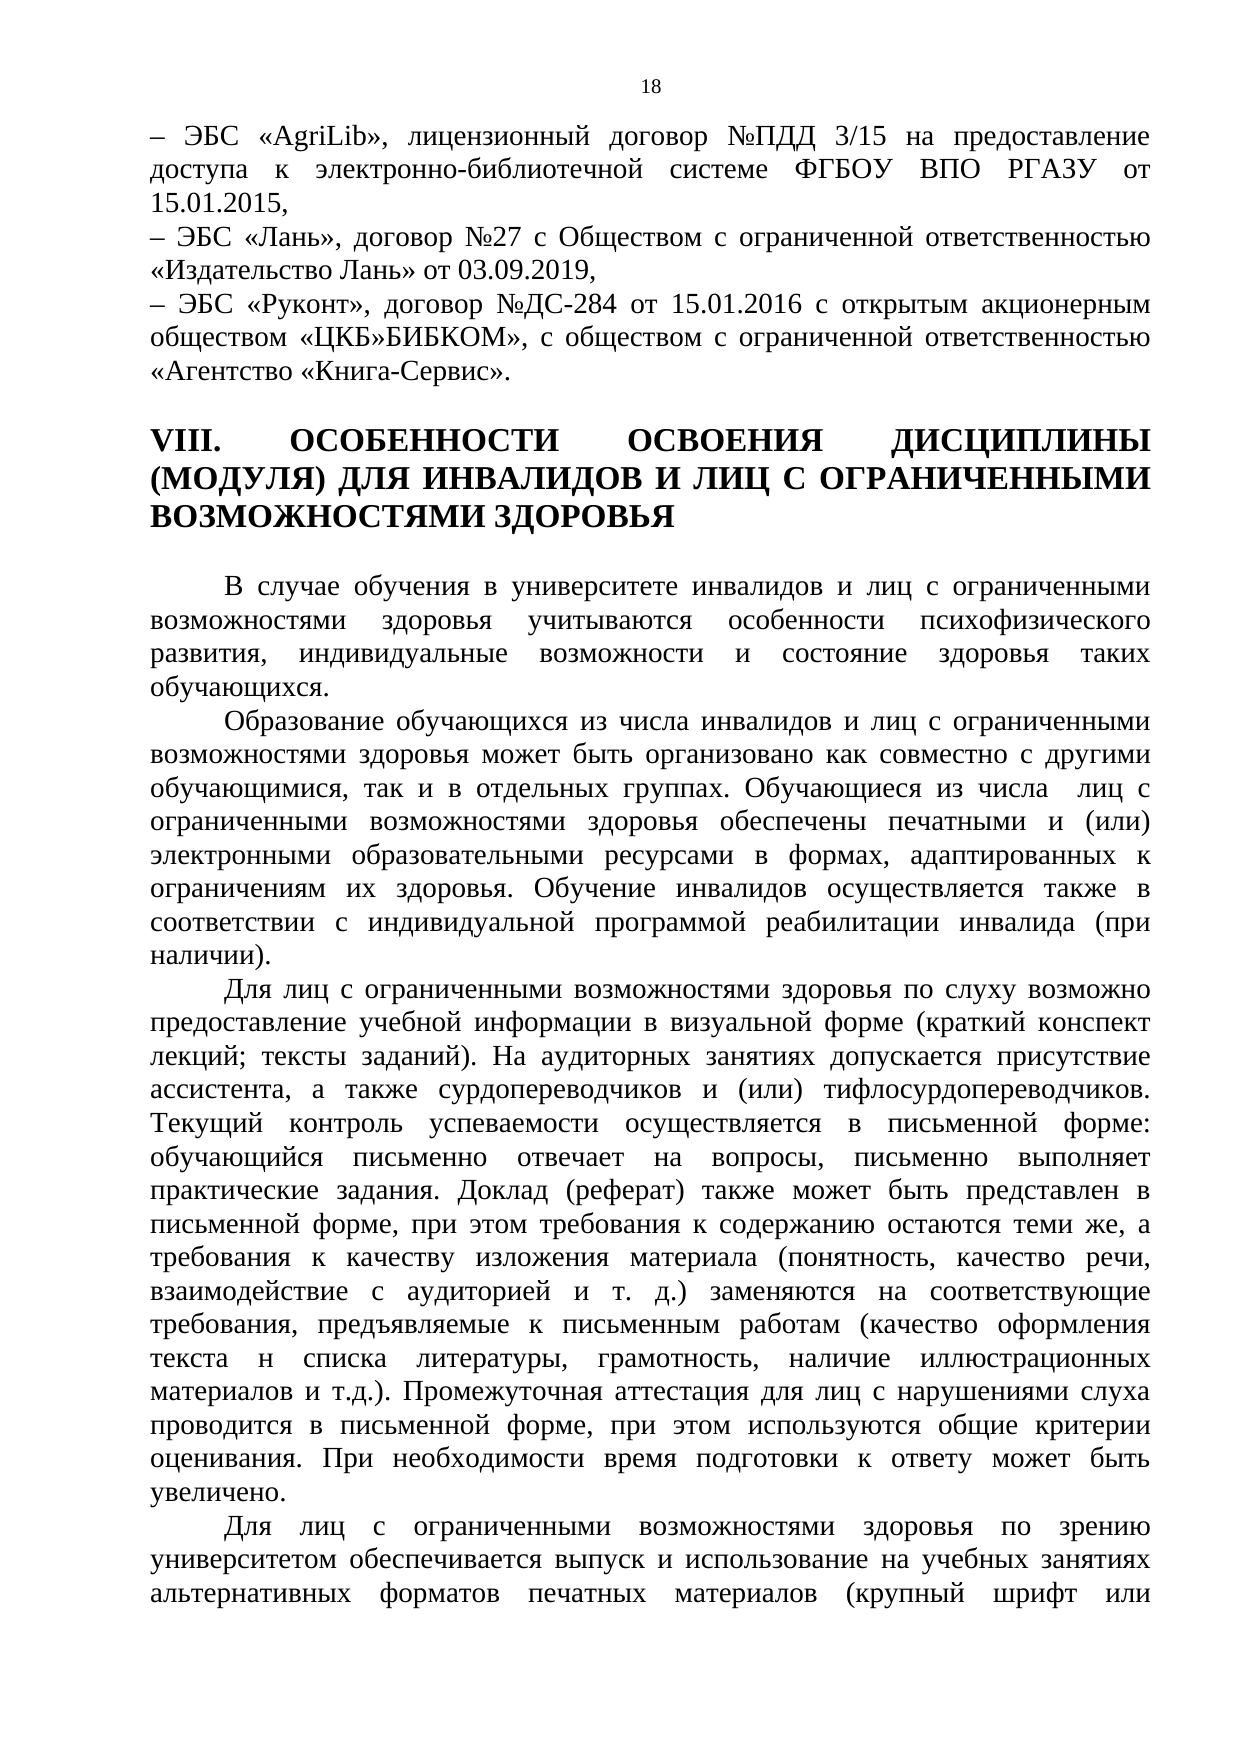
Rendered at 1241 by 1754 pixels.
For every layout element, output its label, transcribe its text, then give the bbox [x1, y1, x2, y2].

text Образование обучающихся из числа инвалидов и лиц с ограниченными возможностями здоровья может быть организовано как совместно с другими обучающимися, так и в отдельных группах. Обучающиеся из числа лиц с ограниченными возможностями здоровья обеспечены печатными и (или) электронными образовательными ресурсами в формах, адаптированных к ограничениям их здоровья. Обучение инвалидов осуществляется также в соответствии с индивидуальной программой реабилитации инвалида (при наличии). [150, 703, 1152, 971]
text – ЭБС «Руконт», договор №ДС-284 от 15.01.2016 с открытым акционерным обществом «ЦКБ»БИБКОМ», с обществом с ограниченной ответственностью «Агентство «Книга-Сервис». [150, 286, 1152, 386]
text VIII. ОСОБЕННОСТИ ОСВОЕНИЯ ДИСЦИПЛИНЫ (МОДУЛЯ) ДЛЯ ИНВАЛИДОВ И ЛИЦ С ОГРАНИЧЕННЫМИ ВОЗМОЖНОСТЯМИ ЗДОРОВЬЯ [150, 420, 1152, 535]
text – ЭБС «Лань», договор №27 с Обществом с ограниченной ответственностью «Издательство Лань» от 03.09.2019, [150, 219, 1152, 286]
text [150, 1508, 1152, 1608]
text – ЭБС «AgriLib», лицензионный договор №ПДД 3/15 на предоставление доступа к электронно-библиотечной системе ФГБОУ ВПО РГАЗУ от 15.01.2015, [150, 118, 1152, 219]
text В случае обучения в университете инвалидов и лиц с ограниченными возможностями здоровья учитываются особенности психофизического развития, индивидуальные возможности и состояние здоровья таких обучающихся. [150, 568, 1152, 703]
text Для лиц с ограниченными возможностями здоровья по слуху возможно предоставление учебной информации в визуальной форме (краткий конспект лекций; тексты заданий). На аудиторных занятиях допускается присутствие ассистента, а также сурдопереводчиков и (или) тифлосурдопереводчиков. Текущий контроль успеваемости осуществляется в письменной форме: обучающийся письменно отвечает на вопросы, письменно выполняет практические задания. Доклад (реферат) также может быть представлен в письменной форме, при этом требования к содержанию остаются теми же, а требования к качеству изложения материала (понятность, качество речи, взаимодействие с аудиторией и т. д.) заменяются на соответствующие требования, предъявляемые к письменным работам (качество оформления текста н списка литературы, грамотность, наличие иллюстрационных материалов и т.д.). Промежуточная аттестация для лиц с нарушениями слуха проводится в письменной форме, при этом используются общие критерии оценивания. При необходимости время подготовки к ответу может быть увеличено. [150, 971, 1152, 1508]
